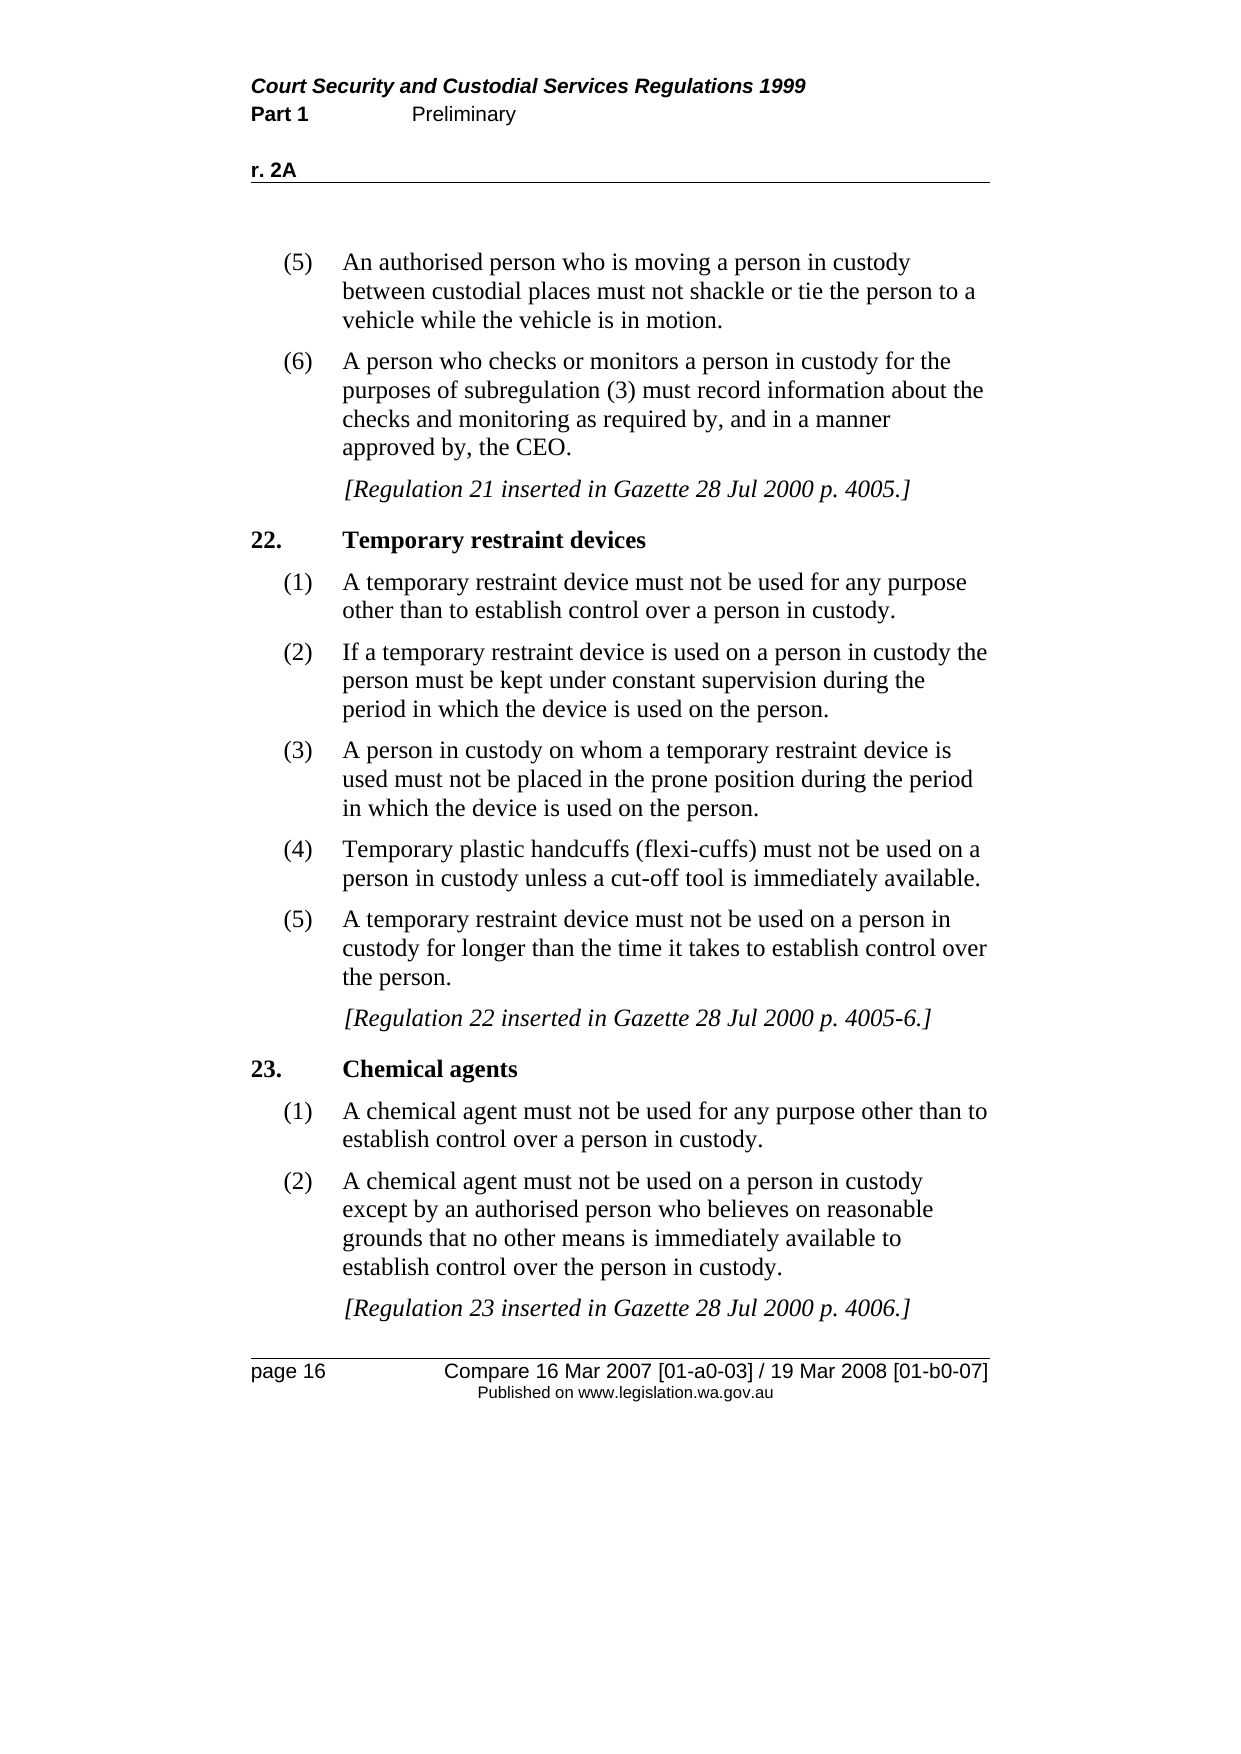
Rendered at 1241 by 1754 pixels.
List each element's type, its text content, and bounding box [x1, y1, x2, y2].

subtitle 22. Temporary restraint devices [251, 525, 990, 554]
text (4) Temporary plastic handcuffs (flexi-cuffs) must not be used on a person in custody unless a cut-off tool is immediately available. [251, 834, 990, 892]
text [Regulation 21 inserted in Gazette 28 Jul 2000 p. 4005.] [251, 474, 990, 502]
text (1) A temporary restraint device must not be used for any purpose other than to establish control over a person in custody. [251, 567, 990, 624]
subtitle 23. Chemical agents [251, 1054, 990, 1083]
text (5) A temporary restraint device must not be used on a person in custody for longer than the time it takes to establish control over the person. [251, 904, 990, 990]
text (3) A person in custody on whom a temporary restraint device is used must not be placed in the prone position during the period in which the device is used on the person. [251, 735, 990, 822]
text [Regulation 22 inserted in Gazette 28 Jul 2000 p. 4005-6.] [251, 1003, 990, 1032]
text (2) If a temporary restraint device is used on a person in custody the person must be kept under constant supervision during the period in which the device is used on the person. [251, 637, 990, 723]
text [Regulation 23 inserted in Gazette 28 Jul 2000 p. 4006.] [251, 1293, 990, 1322]
text (2) A chemical agent must not be used on a person in custody except by an authorised person who believes on reasonable grounds that no other means is immediately available to establish control over the person in custody. [251, 1166, 990, 1281]
text (5) An authorised person who is moving a person in custody between custodial places must not shackle or tie the person to a vehicle while the vehicle is in motion. [251, 247, 990, 334]
text (1) A chemical agent must not be used for any purpose other than to establish control over a person in custody. [251, 1096, 990, 1153]
text (6) A person who checks or monitors a person in custody for the purposes of subregulation (3) must record information about the checks and monitoring as required by, and in a manner approved by, the CEO. [251, 346, 990, 461]
